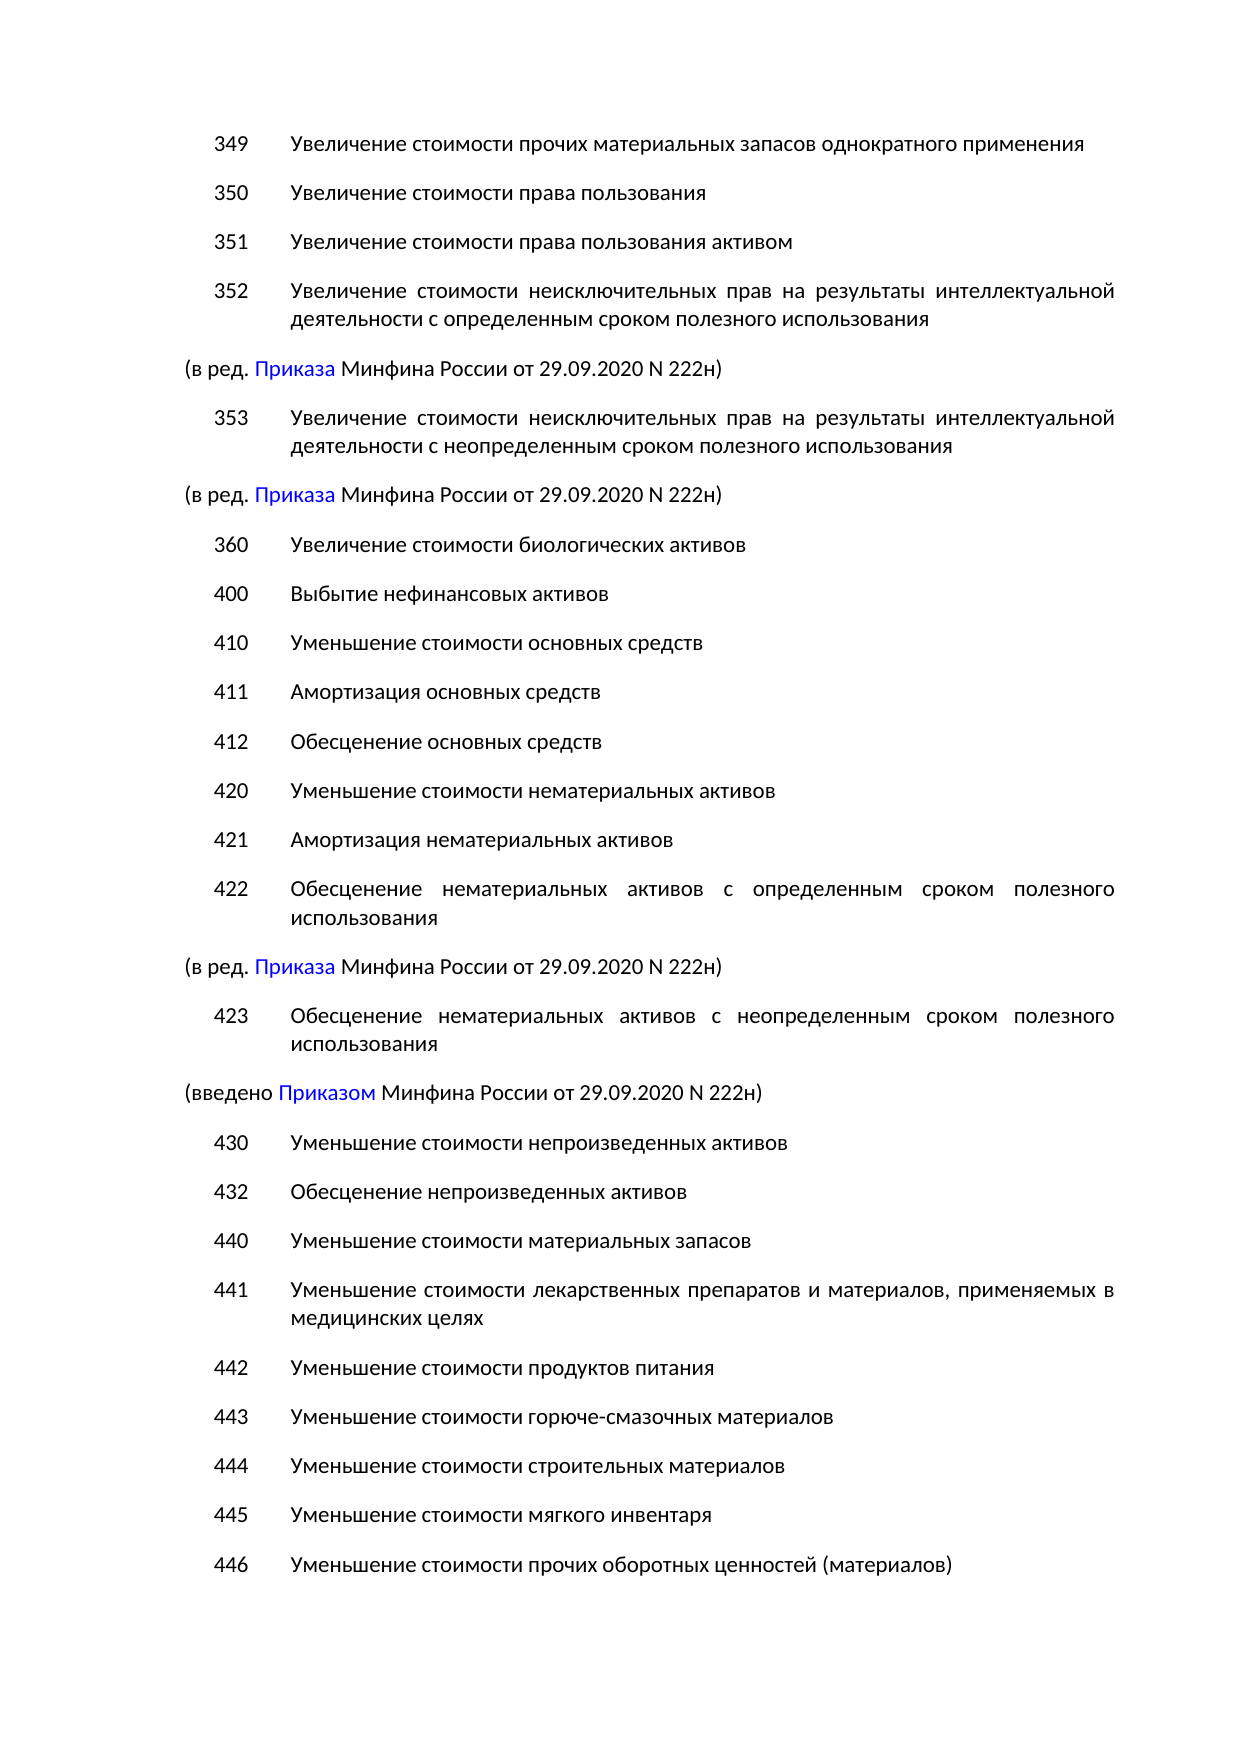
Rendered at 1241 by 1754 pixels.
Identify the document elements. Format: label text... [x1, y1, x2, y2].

table_cell Уменьшение стоимости мягкого инвентаря [284, 1490, 1122, 1539]
table_cell Увеличение стоимости неисключительных прав на результаты интеллектуальной деятельности с неопределенным сроком полезного использования [284, 393, 1122, 470]
table_cell Увеличение стоимости биологических активов [284, 519, 1122, 568]
table_cell Увеличение стоимости неисключительных прав на результаты интеллектуальной деятельности с определенным сроком полезного использования [284, 266, 1122, 343]
table_cell Уменьшение стоимости горюче-смазочных материалов [284, 1391, 1122, 1441]
table_cell 423 [178, 991, 284, 1068]
table_cell (введено Приказом Минфина России от 29.09.2020 N 222н) [178, 1068, 1122, 1117]
table_cell 350 [178, 168, 284, 217]
table_cell 444 [178, 1441, 284, 1490]
table_cell Уменьшение стоимости лекарственных препаратов и материалов, применяемых в медицинских целях [284, 1265, 1122, 1342]
table_cell 412 [178, 716, 284, 765]
table_cell Выбытие нефинансовых активов [284, 568, 1122, 618]
table_cell Уменьшение стоимости материальных запасов [284, 1216, 1122, 1265]
table_cell 360 [178, 519, 284, 568]
table_cell Увеличение стоимости права пользования [284, 168, 1122, 217]
table_cell Обесценение нематериальных активов с неопределенным сроком полезного использования [284, 991, 1122, 1068]
table_cell 445 [178, 1490, 284, 1539]
table_cell Обесценение нематериальных активов с определенным сроком полезного использования [284, 864, 1122, 941]
table_cell 353 [178, 393, 284, 470]
table_cell 411 [178, 667, 284, 716]
table_cell Амортизация основных средств [284, 667, 1122, 716]
table_cell 430 [178, 1117, 284, 1166]
table_cell Обесценение непроизведенных активов [284, 1166, 1122, 1216]
table_cell 400 [178, 568, 284, 618]
table_cell 410 [178, 618, 284, 667]
table_cell 349 [178, 118, 284, 167]
table_cell Уменьшение стоимости нематериальных активов [284, 765, 1122, 815]
table_cell (в ред. Приказа Минфина России от 29.09.2020 N 222н) [178, 941, 1122, 991]
table_cell Увеличение стоимости права пользования активом [284, 217, 1122, 266]
table_cell Увеличение стоимости прочих материальных запасов однократного применения [284, 118, 1122, 167]
table_cell 351 [178, 217, 284, 266]
table_cell Уменьшение стоимости прочих оборотных ценностей (материалов) [284, 1539, 1122, 1588]
table_cell Обесценение основных средств [284, 716, 1122, 765]
table_cell 443 [178, 1391, 284, 1441]
table_cell 421 [178, 815, 284, 864]
table_cell 422 [178, 864, 284, 941]
table_cell Уменьшение стоимости продуктов питания [284, 1342, 1122, 1391]
table_cell Уменьшение стоимости строительных материалов [284, 1441, 1122, 1490]
table_cell Уменьшение стоимости основных средств [284, 618, 1122, 667]
table_cell 446 [178, 1539, 284, 1588]
table_cell 442 [178, 1342, 284, 1391]
table_cell Амортизация нематериальных активов [284, 815, 1122, 864]
table_cell (в ред. Приказа Минфина России от 29.09.2020 N 222н) [178, 470, 1122, 519]
table_cell 352 [178, 266, 284, 343]
table_cell 420 [178, 765, 284, 815]
table_cell 441 [178, 1265, 284, 1342]
table_cell (в ред. Приказа Минфина России от 29.09.2020 N 222н) [178, 343, 1122, 392]
table_cell Уменьшение стоимости непроизведенных активов [284, 1117, 1122, 1166]
table_cell 432 [178, 1166, 284, 1216]
table_cell 440 [178, 1216, 284, 1265]
